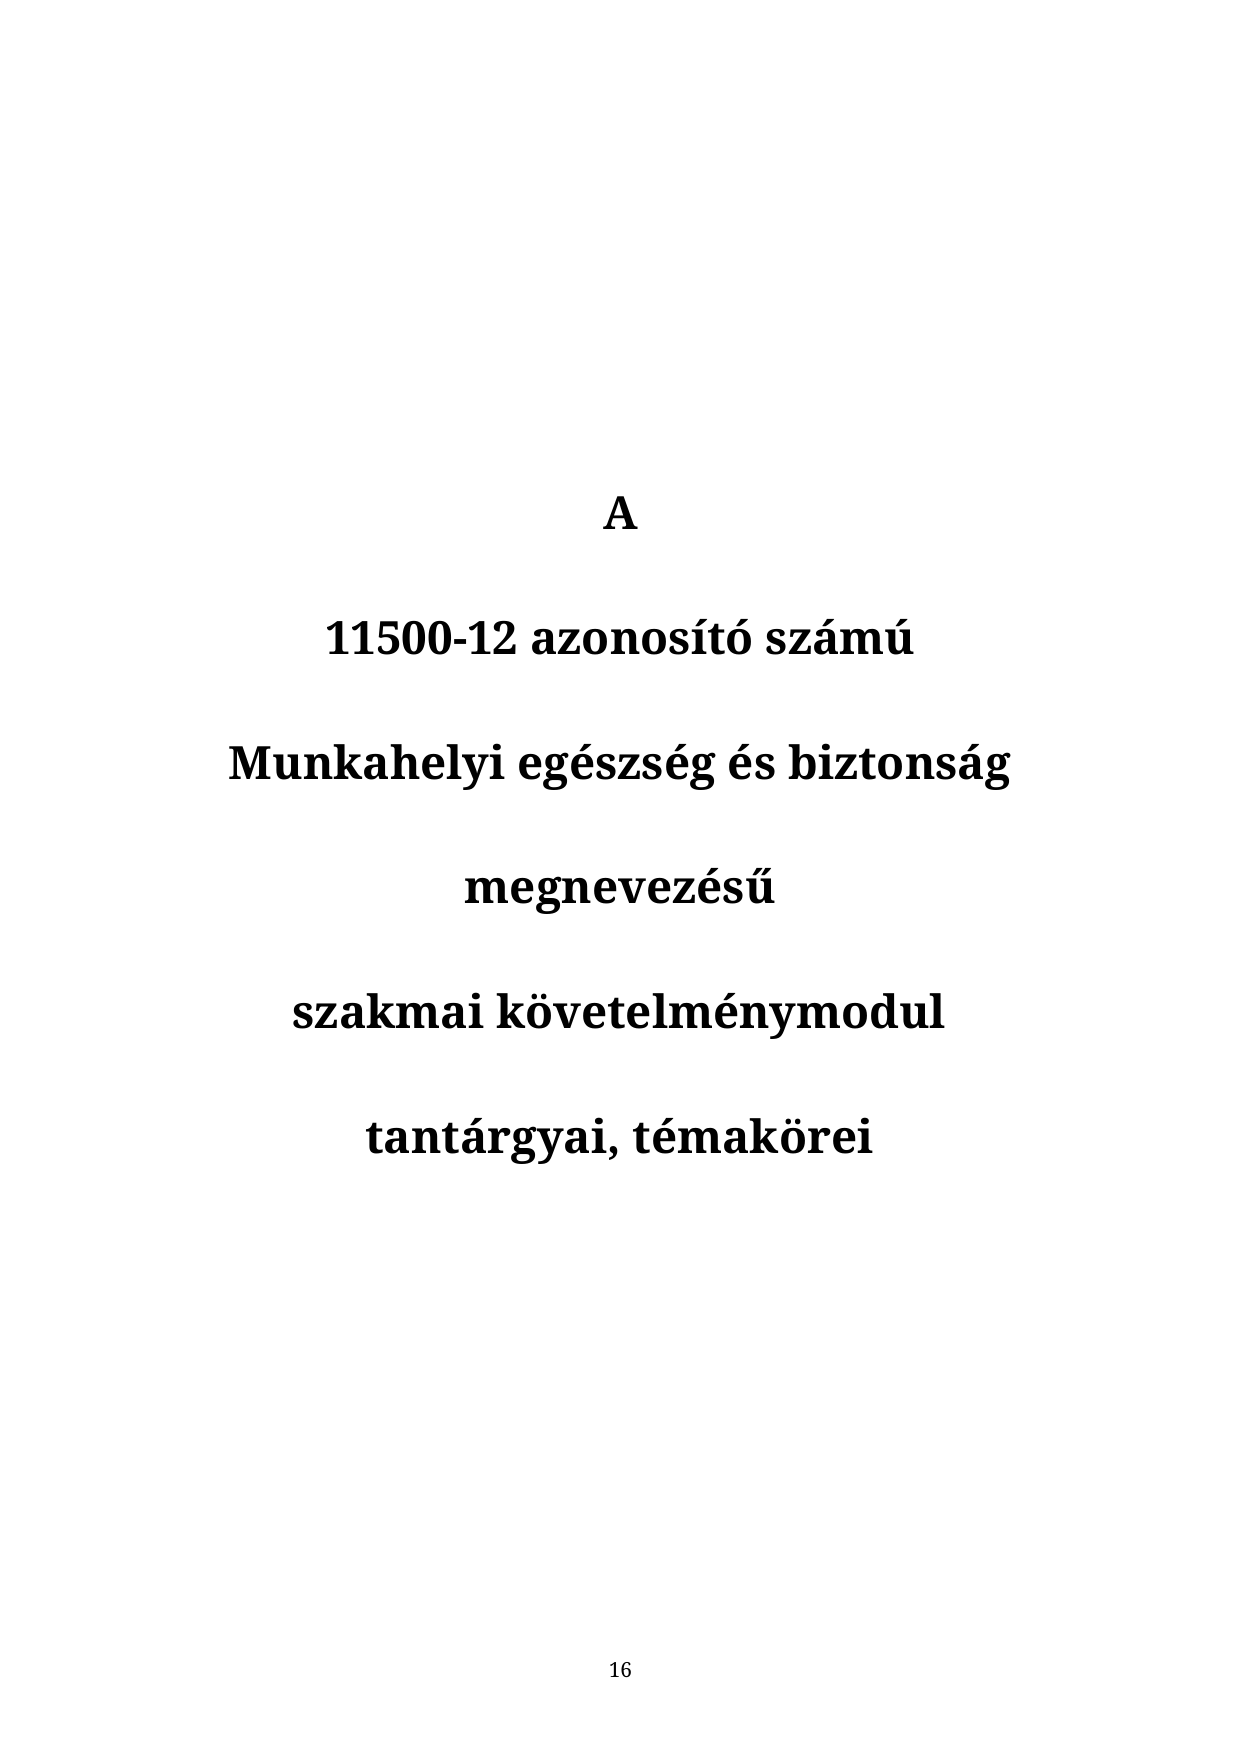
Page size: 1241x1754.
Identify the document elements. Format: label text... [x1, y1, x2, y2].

text szakmai követelménymodul [146, 980, 1092, 1042]
text megnevezésű [148, 855, 1092, 917]
text A [148, 481, 1092, 543]
text Munkahelyi egészség és biztonság [148, 730, 1092, 792]
text 11500-12 azonosító számú [148, 605, 1092, 668]
text tantárgyai, témakörei [146, 1104, 1092, 1167]
